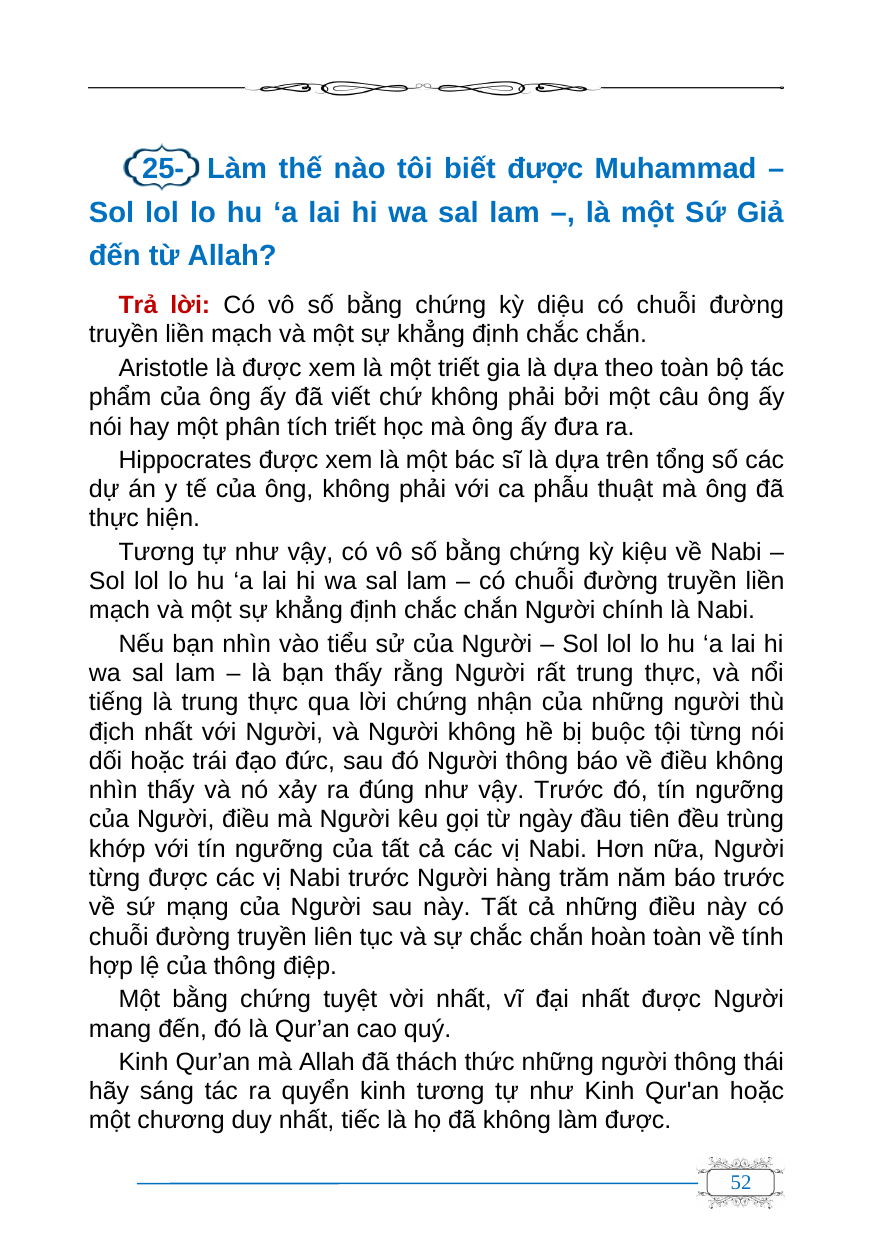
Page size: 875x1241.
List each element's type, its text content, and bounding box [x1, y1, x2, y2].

text Một bằng chứng tuyệt vời nhất, vĩ đại nhất được Người mang đến, đó là Qur’an cao quý. [89, 984, 785, 1042]
text Tương tự như vậy, có vô số bằng chứng kỳ kiệu về Nabi – Sol lol lo hu ‘a lai hi wa sal lam – có chuỗi đường truyền liền mạch và một sự khẳng định chắc chắn Người chính là Nabi. [89, 537, 785, 624]
text Nếu bạn nhìn vào tiểu sử của Người – Sol lol lo hu ‘a lai hi wa sal lam – là bạn thấy rằng Người rất trung thực, và nổi tiếng là trung thực qua lời chứng nhận của những người thù địch nhất với Người, và Người không hề bị buộc tội từng nói dối hoặc trái đạo đức, sau đó Người thông báo về điều không nhìn thấy và nó xảy ra đúng như vậy. Trước đó, tín ngưỡng của Người, điều mà Người kêu gọi từ ngày đầu tiên đều trùng khớp với tín ngưỡng của tất cả các vị Nabi. Hơn nữa, Người từng được các vị Nabi trước Người hàng trăm năm báo trước về sứ mạng của Người sau này. Tất cả những điều này có chuỗi đường truyền liên tục và sự chắc chắn hoàn toàn về tính hợp lệ của thông điệp. [89, 629, 785, 979]
text Aristotle là được xem là một triết gia là dựa theo toàn bộ tác phẩm của ông ấy đã viết chứ không phải bởi một câu ông ấy nói hay một phân tích triết học mà ông ấy đưa ra. [89, 353, 785, 440]
subtitle 25- Làm thế nào tôi biết được Muhammad – Sol lol lo hu ‘a lai hi wa sal lam –, là một Sứ Giả đến từ Allah? [89, 151, 785, 272]
text Kinh Qur’an mà Allah đã thách thức những người thông thái hãy sáng tác ra quyển kinh tương tự như Kinh Qur'an hoặc một chương duy nhất, tiếc là họ đã không làm được. [89, 1047, 785, 1134]
text Trả lời: Có vô số bằng chứng kỳ diệu có chuỗi đường truyền liền mạch và một sự khẳng định chắc chắn. [89, 290, 785, 348]
picture [123, 143, 200, 151]
picture [88, 78, 784, 99]
text Hippocrates được xem là một bác sĩ là dựa trên tổng số các dự án y tế của ông, không phải với ca phẫu thuật mà ông đã thực hiện. [89, 445, 785, 532]
picture [696, 1157, 786, 1209]
